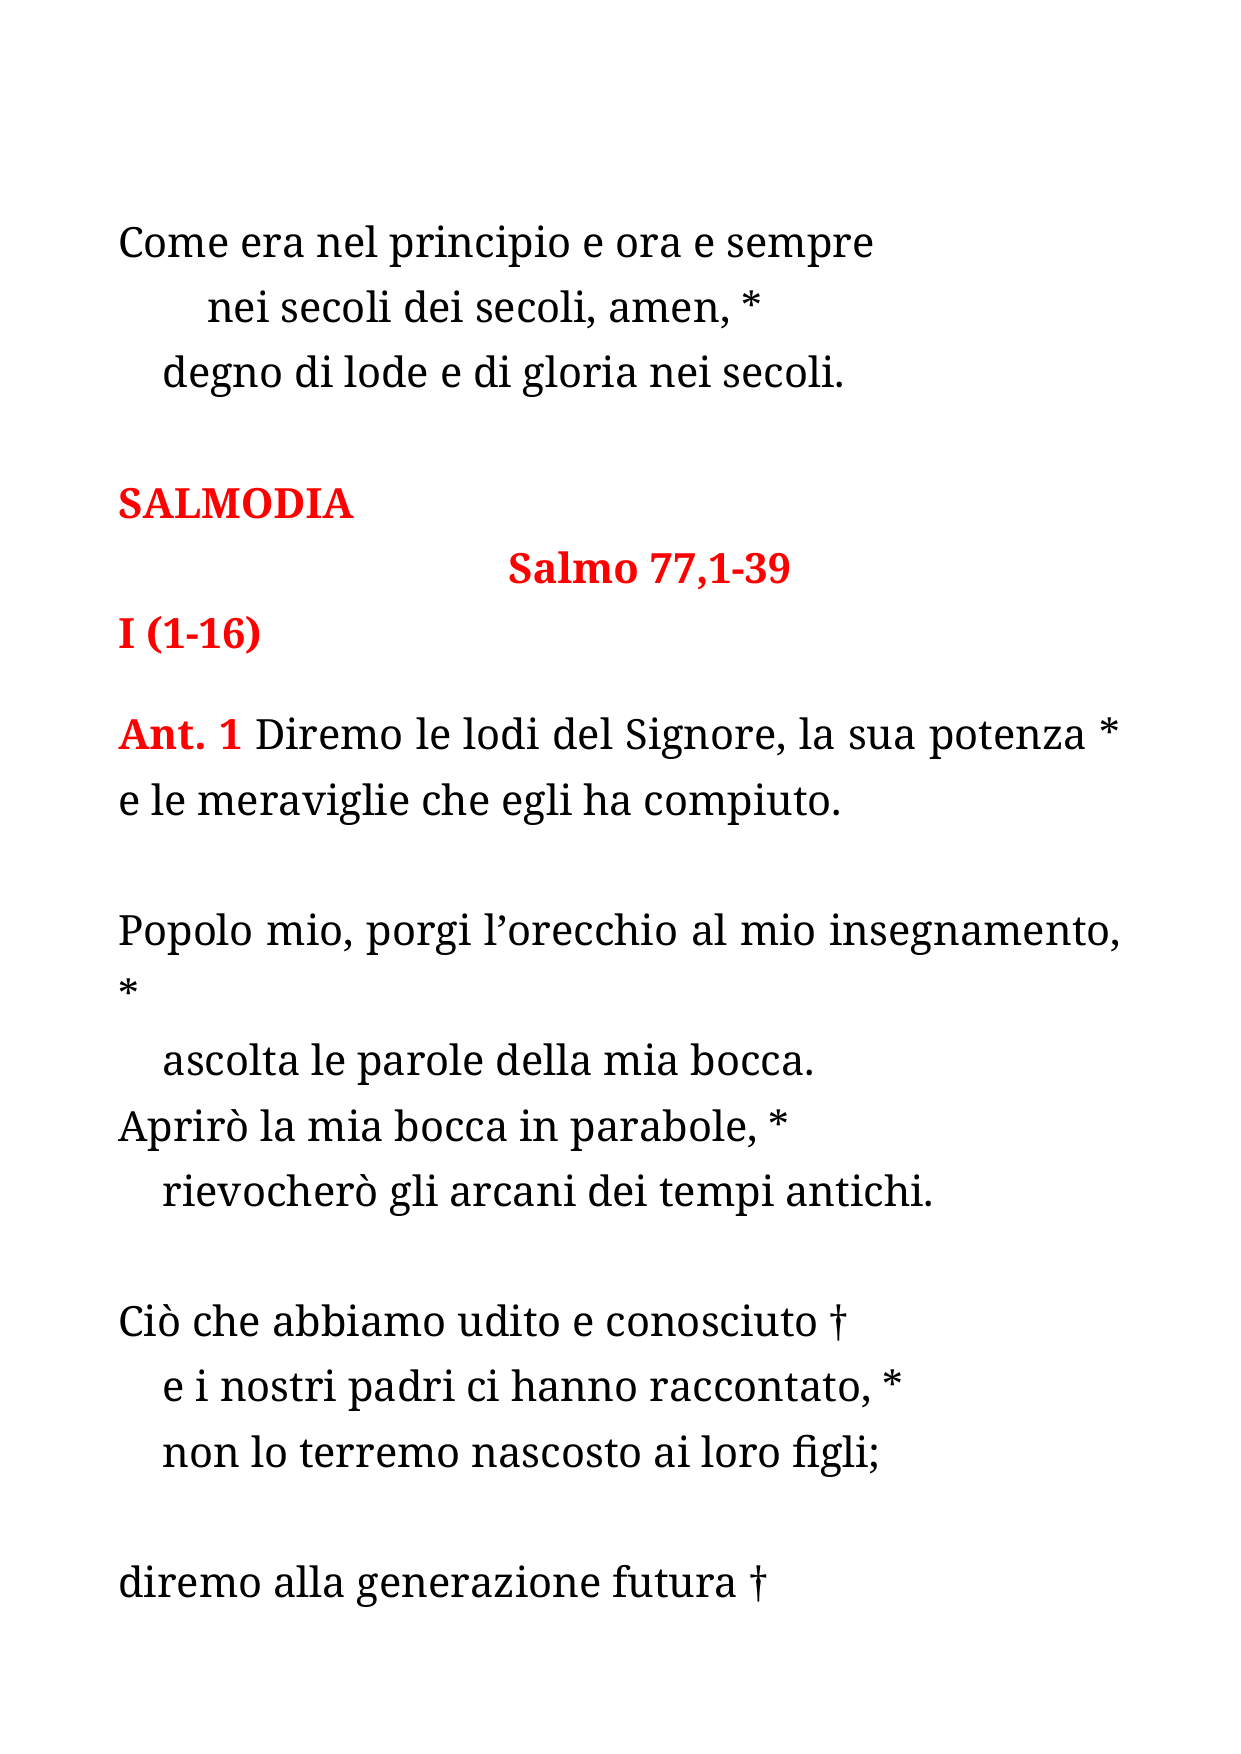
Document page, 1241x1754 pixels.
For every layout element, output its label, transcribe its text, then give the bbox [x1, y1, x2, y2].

text Ciò che abbiamo udito e conosciuto † [118, 1292, 1122, 1349]
text SALMODIA [118, 474, 1122, 530]
text diremo alla generazione futura † [118, 1553, 1122, 1610]
text non lo terremo nascosto ai loro figli; [118, 1422, 1122, 1479]
text e i nostri padri ci hanno raccontato, * [118, 1357, 1122, 1414]
text ascolta le parole della mia bocca. [118, 1031, 1122, 1088]
text rievocherò gli arcani dei tempi antichi. [118, 1162, 1122, 1218]
text degno di lode e di gloria nei secoli. [118, 343, 1122, 400]
text Aprirò la mia bocca in parabole, * [118, 1096, 1122, 1153]
text Salmo 77,1-39 [118, 539, 1122, 596]
text Come era nel principio e ora e sempre [118, 213, 1122, 269]
text I (1-16) [118, 604, 1122, 661]
text nei secoli dei secoli, amen, * [118, 278, 1122, 335]
text Ant. 1 Diremo le lodi del Signore, la sua potenza * e le meraviglie che egli ha compiuto. [118, 705, 1122, 827]
text Popolo mio, porgi l’orecchio al mio insegnamento, * [118, 901, 1122, 1023]
